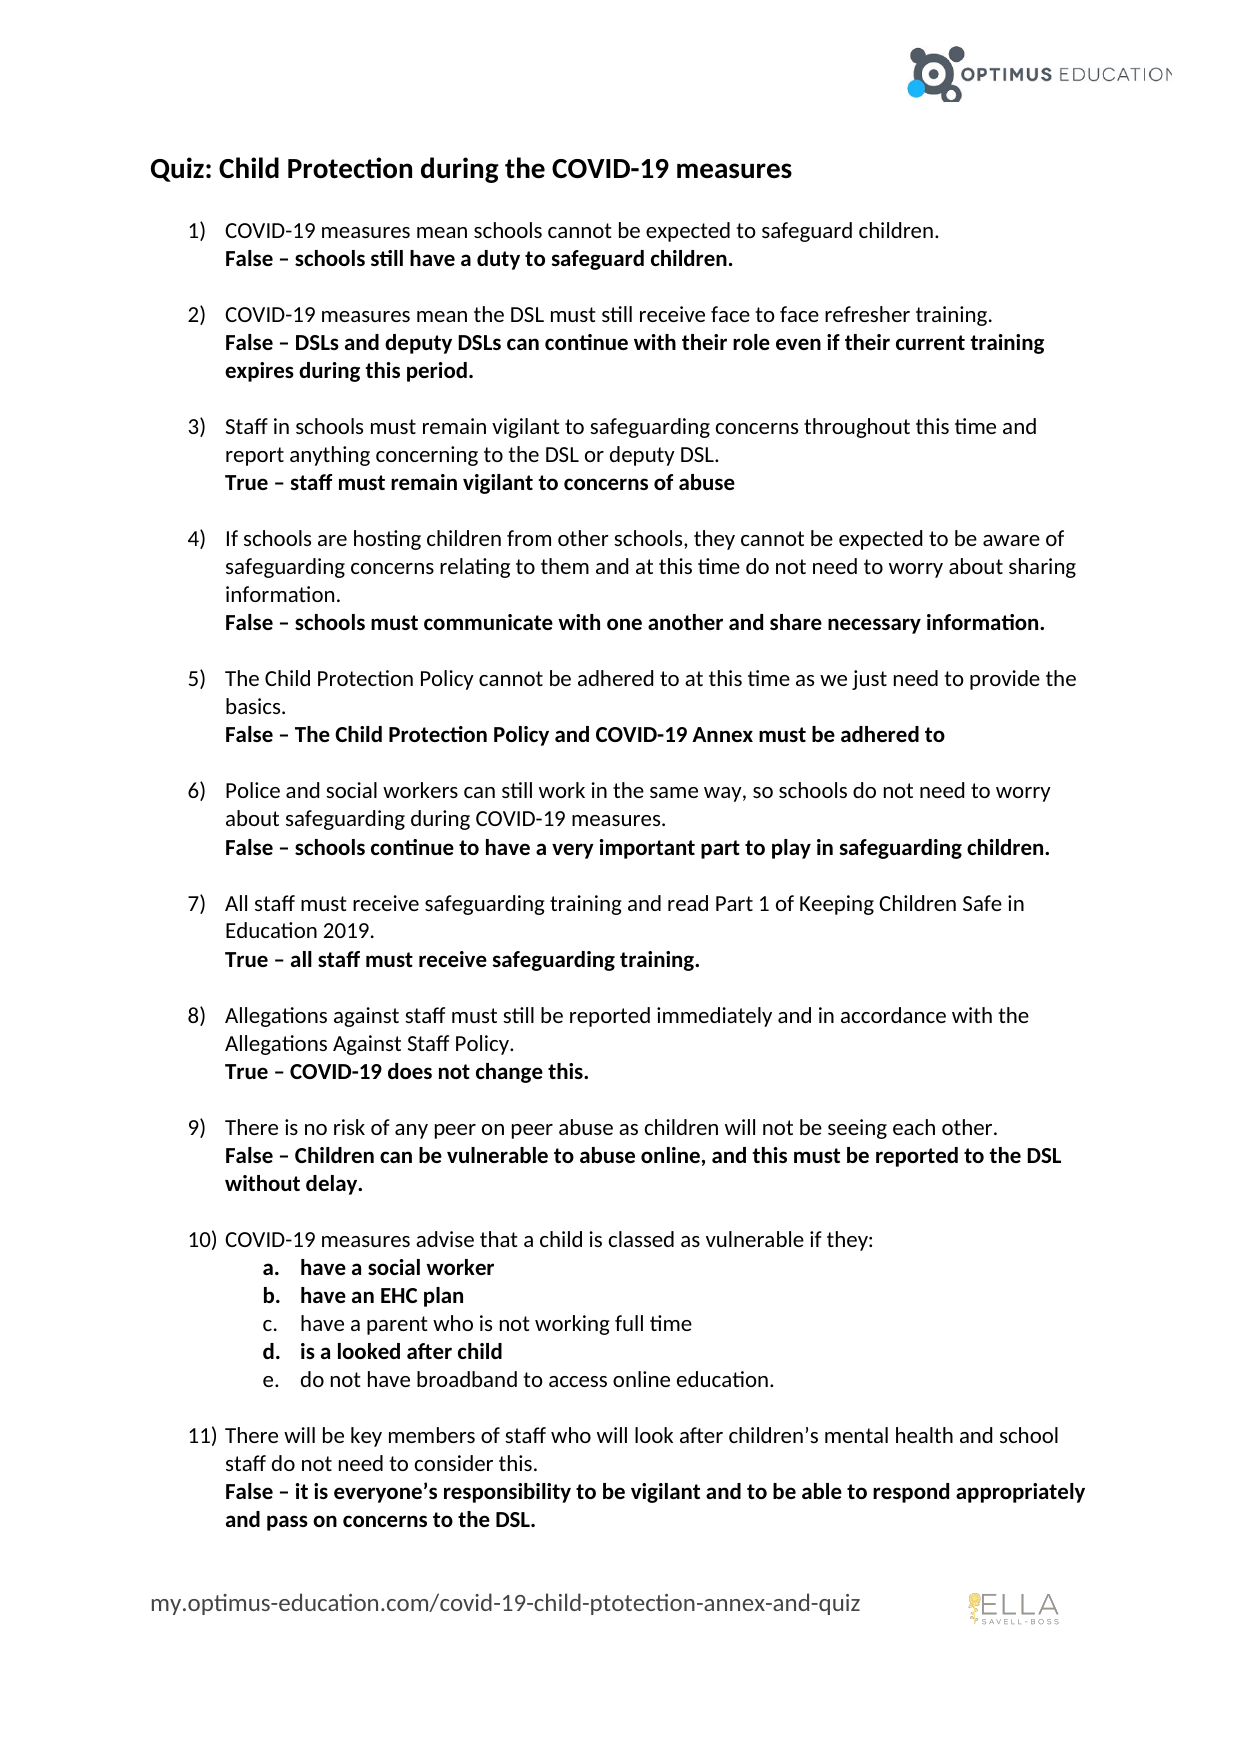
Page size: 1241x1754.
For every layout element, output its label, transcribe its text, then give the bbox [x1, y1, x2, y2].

list False – DSLs and deputy DSLs can continue with their role even if their current training expires during this period. [225, 328, 1090, 384]
list There will be key members of staff who will look after children’s mental health and school staff do not need to consider this. [187, 1421, 1090, 1477]
list If schools are hosting children from other schools, they cannot be expected to be aware of safeguarding concerns relating to them and at this time do not need to worry about sharing information. [187, 524, 1090, 608]
list COVID-19 measures advise that a child is classed as vulnerable if they: [187, 1225, 1090, 1253]
list COVID-19 measures mean the DSL must still receive face to face refresher training. [187, 300, 1090, 328]
text Quiz: Child Protection during the COVID-19 measures [150, 150, 1090, 186]
list Staff in schools must remain vigilant to safeguarding concerns throughout this time and report anything concerning to the DSL or deputy DSL. [187, 412, 1090, 468]
list True – all staff must receive safeguarding training. [225, 945, 1090, 973]
list False – Children can be vulnerable to abuse online, and this must be reported to the DSL without delay. [225, 1141, 1090, 1197]
list Police and social workers can still work in the same way, so schools do not need to worry about safeguarding during COVID-19 measures. [187, 777, 1090, 833]
list True – staff must remain vigilant to concerns of abuse [225, 468, 1090, 496]
picture [961, 1586, 1062, 1631]
list False – schools must communicate with one another and share necessary information. [225, 608, 1090, 636]
list False – it is everyone’s responsibility to be vigilant and to be able to respond appropriately and pass on concerns to the DSL. [225, 1477, 1090, 1533]
list have a social worker [262, 1253, 1090, 1281]
list COVID-19 measures mean schools cannot be expected to safeguard children. [187, 216, 1090, 244]
list do not have broadband to access online education. [262, 1365, 1090, 1393]
list False – The Child Protection Policy and COVID-19 Annex must be adhered to [225, 721, 1090, 748]
list False – schools continue to have a very important part to play in safeguarding children. [225, 833, 1090, 861]
list Allegations against staff must still be reported immediately and in accordance with the Allegations Against Staff Policy. [187, 1001, 1090, 1057]
list have an EHC plan [262, 1281, 1090, 1309]
picture [906, 45, 1172, 102]
list There is no risk of any peer on peer abuse as children will not be seeing each other. [187, 1113, 1090, 1141]
list True – COVID-19 does not change this. [225, 1057, 1090, 1085]
list False – schools still have a duty to safeguard children. [225, 244, 1090, 272]
list have a parent who is not working full time [262, 1309, 1090, 1337]
list is a looked after child [262, 1337, 1090, 1365]
list All staff must receive safeguarding training and read Part 1 of Keeping Children Safe in Education 2019. [187, 889, 1090, 945]
list The Child Protection Policy cannot be adhered to at this time as we just need to provide the basics. [187, 664, 1090, 721]
